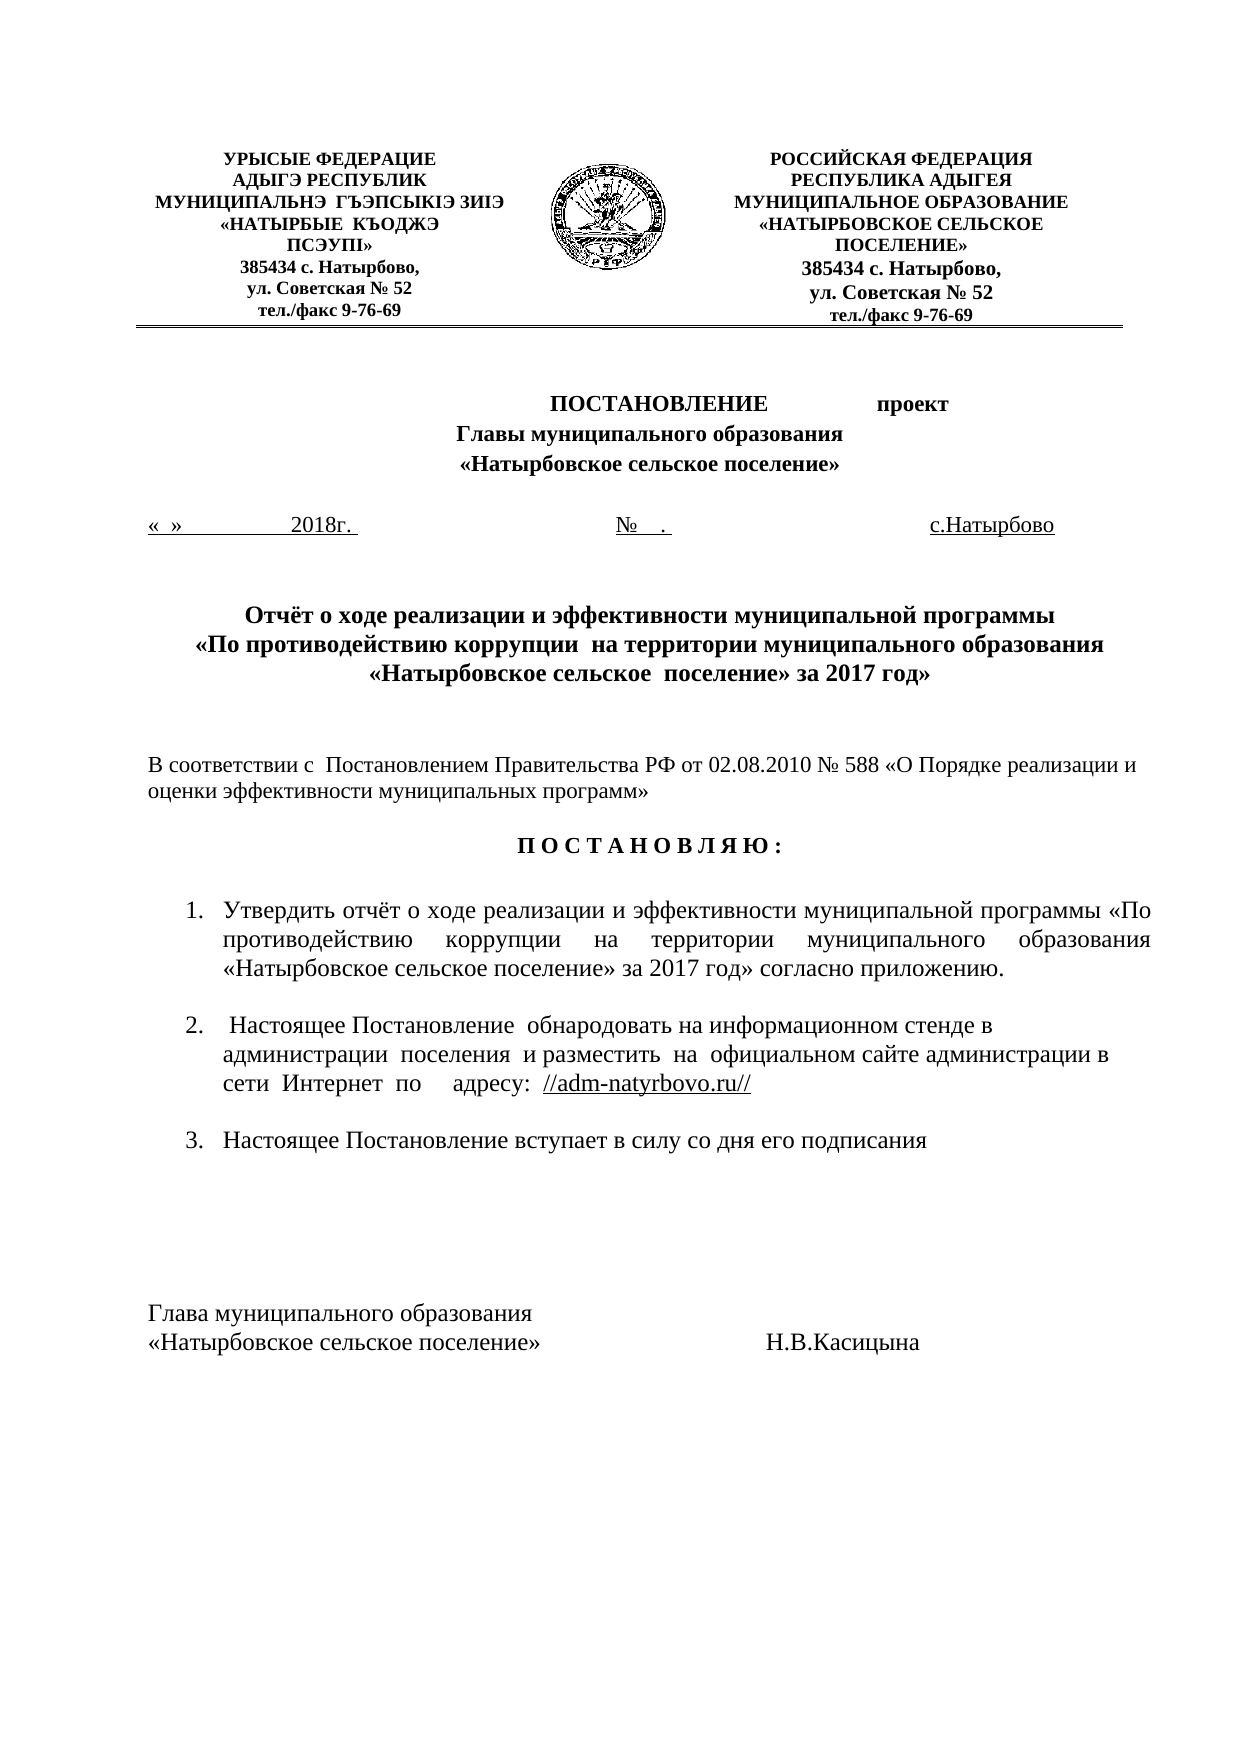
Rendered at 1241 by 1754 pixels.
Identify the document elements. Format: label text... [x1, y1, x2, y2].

text «Натырбовское сельское поселение» [148, 451, 1152, 477]
list Настоящее Постановление вступает в силу со дня его подписания [185, 1126, 1152, 1154]
table_header РОССИЙСКАЯ ФЕДЕРАЦИЯ РЕСПУБЛИКА АДЫГЕЯ МУНИЦИПАЛЬНОЕ ОБРАЗОВАНИЕ «НАТЫРБОВСКОЕ СЕЛЬСКОЕ ПОСЕЛЕНИЕ» 385434 с. Натырбово, ул. Советская № 52 тел./факс 9-76-69 [680, 148, 1123, 325]
text «Натырбовское сельское поселение» Н.В.Касицына [148, 1327, 1152, 1356]
title В соответствии с Постановлением Правительства РФ от 02.08.2010 № 588 «О Порядке реализации и оценки эффективности муниципальных программ» [148, 751, 1152, 804]
text Главы муниципального образования [148, 420, 1152, 447]
text П О С Т А Н О В Л Я Ю : [148, 832, 1152, 859]
picture [533, 147, 680, 278]
text « » 2018г. № . с.Натырбово [148, 511, 1152, 537]
text Глава муниципального образования [148, 1298, 1152, 1327]
table_header УРЫСЫЕ ФЕДЕРАЦИЕ АДЫГЭ РЕСПУБЛИК МУНИЦИПАЛЬНЭ ГЪЭПСЫКIЭ ЗИIЭ «НАТЫРБЫЕ КЪОДЖЭ ПСЭУПI» 385434 с. Натырбово, ул. Советская № 52 тел./факс 9-76-69 [136, 148, 523, 325]
text ПОСТАНОВЛЕНИЕ проект [148, 390, 1152, 416]
table_header [523, 148, 680, 325]
list Утвердить отчёт о ходе реализации и эффективности муниципальной программы «По противодействию коррупции на территории муниципального образования «Натырбовское сельское поселение» за 2017 год» согласно приложению. [185, 896, 1152, 982]
text Отчёт о ходе реализации и эффективности муниципальной программы «По противодействию коррупции на территории муниципального образования «Натырбовское сельское поселение» за 2017 год» [148, 601, 1152, 687]
title Настоящее Постановление обнародовать на информационном стенде в администрации поселения и разместить на официальном сайте администрации в сети Интернет по адресу: //adm-natyrbovo.ru// [185, 1011, 1152, 1097]
